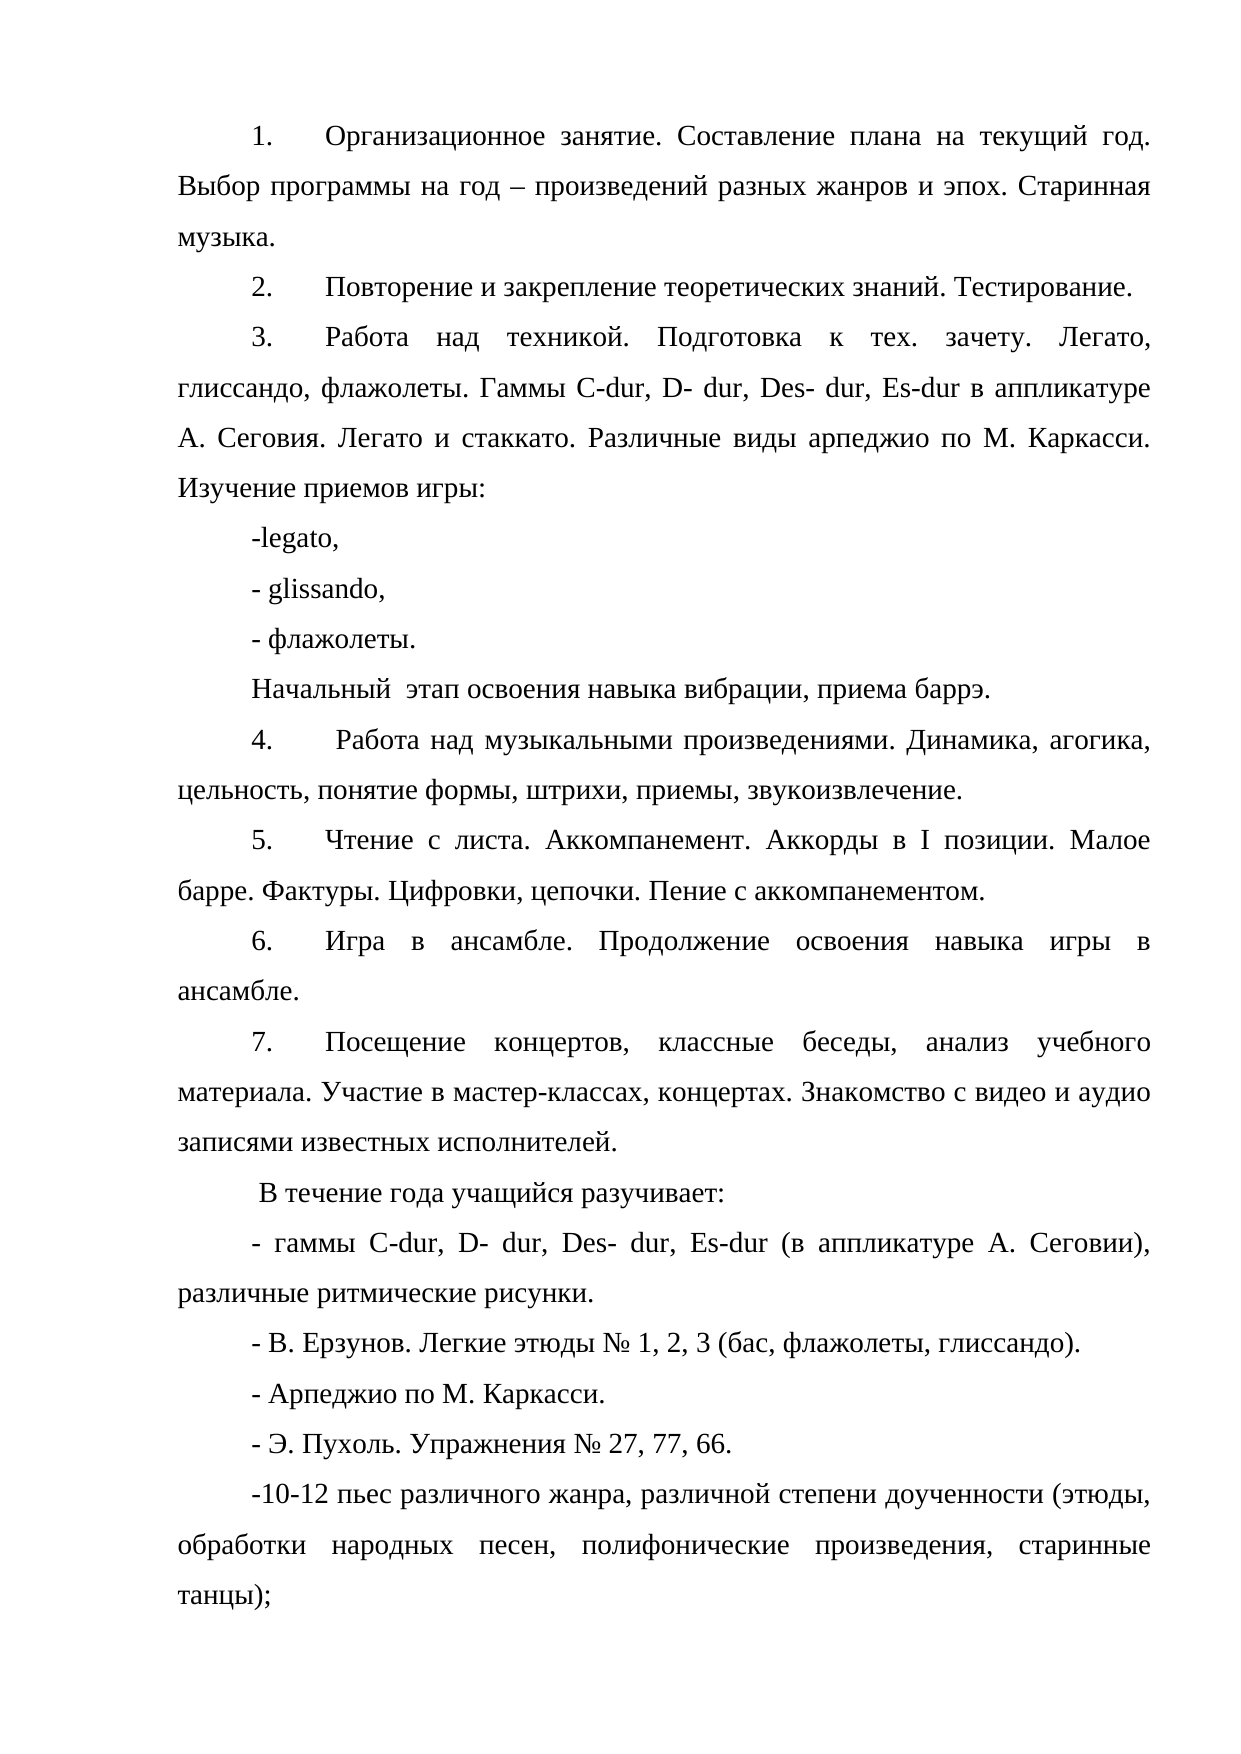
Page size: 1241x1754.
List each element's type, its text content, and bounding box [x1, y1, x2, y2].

list 5. Чтение с листа. Аккомпанемент. Аккорды в I позиции. Малое барре. Фактуры. Цифровки, цепочки. Пение с аккомпанементом. [177, 822, 1152, 906]
list -10-12 пьес различного жанра, различной степени доученности (этюды, обработки народных песен, полифонические произведения, старинные танцы); [177, 1477, 1152, 1611]
list 7. Посещение концертов, классные беседы, анализ учебного материала. Участие в мастер-классах, концертах. Знакомство с видео и аудио записями известных исполнителей. [177, 1024, 1152, 1158]
list - флажолеты. [177, 621, 1152, 655]
list -legato, [177, 521, 1152, 554]
list В течение года учащийся разучивает: [177, 1175, 1152, 1208]
list - Э. Пухоль. Упражнения № 27, 77, 66. [177, 1426, 1152, 1460]
list Начальный этап освоения навыка вибрации, приема баррэ. [177, 672, 1152, 705]
list 1. Организационное занятие. Составление плана на текущий год. Выбор программы на год – произведений разных жанров и эпох. Старинная музыка. [177, 118, 1152, 252]
list 6. Игра в ансамбле. Продолжение освоения навыка игры в ансамбле. [177, 923, 1152, 1007]
list 4. Работа над музыкальными произведениями. Динамика, агогика, цельность, понятие формы, штрихи, приемы, звукоизвлечение. [177, 722, 1152, 806]
list - glissando, [177, 571, 1152, 604]
list 2. Повторение и закрепление теоретических знаний. Тестирование. [177, 269, 1152, 303]
list - гаммы C-dur, D- dur, Des- dur, Es-dur (в аппликатуре А. Сеговии), различные ритмические рисунки. [177, 1225, 1152, 1309]
list - Арпеджио по М. Каркасси. [177, 1376, 1152, 1409]
list 3. Работа над техникой. Подготовка к тех. зачету. Легато, глиссандо, флажолеты. Гаммы C-dur, D- dur, Des- dur, Es-dur в аппликатуре А. Сеговия. Легато и стаккато. Различные виды арпеджио по М. Каркасси. Изучение приемов игры: [177, 319, 1152, 504]
list - В. Ерзунов. Легкие этюды № 1, 2, 3 (бас, флажолеты, глиссандо). [177, 1326, 1152, 1359]
